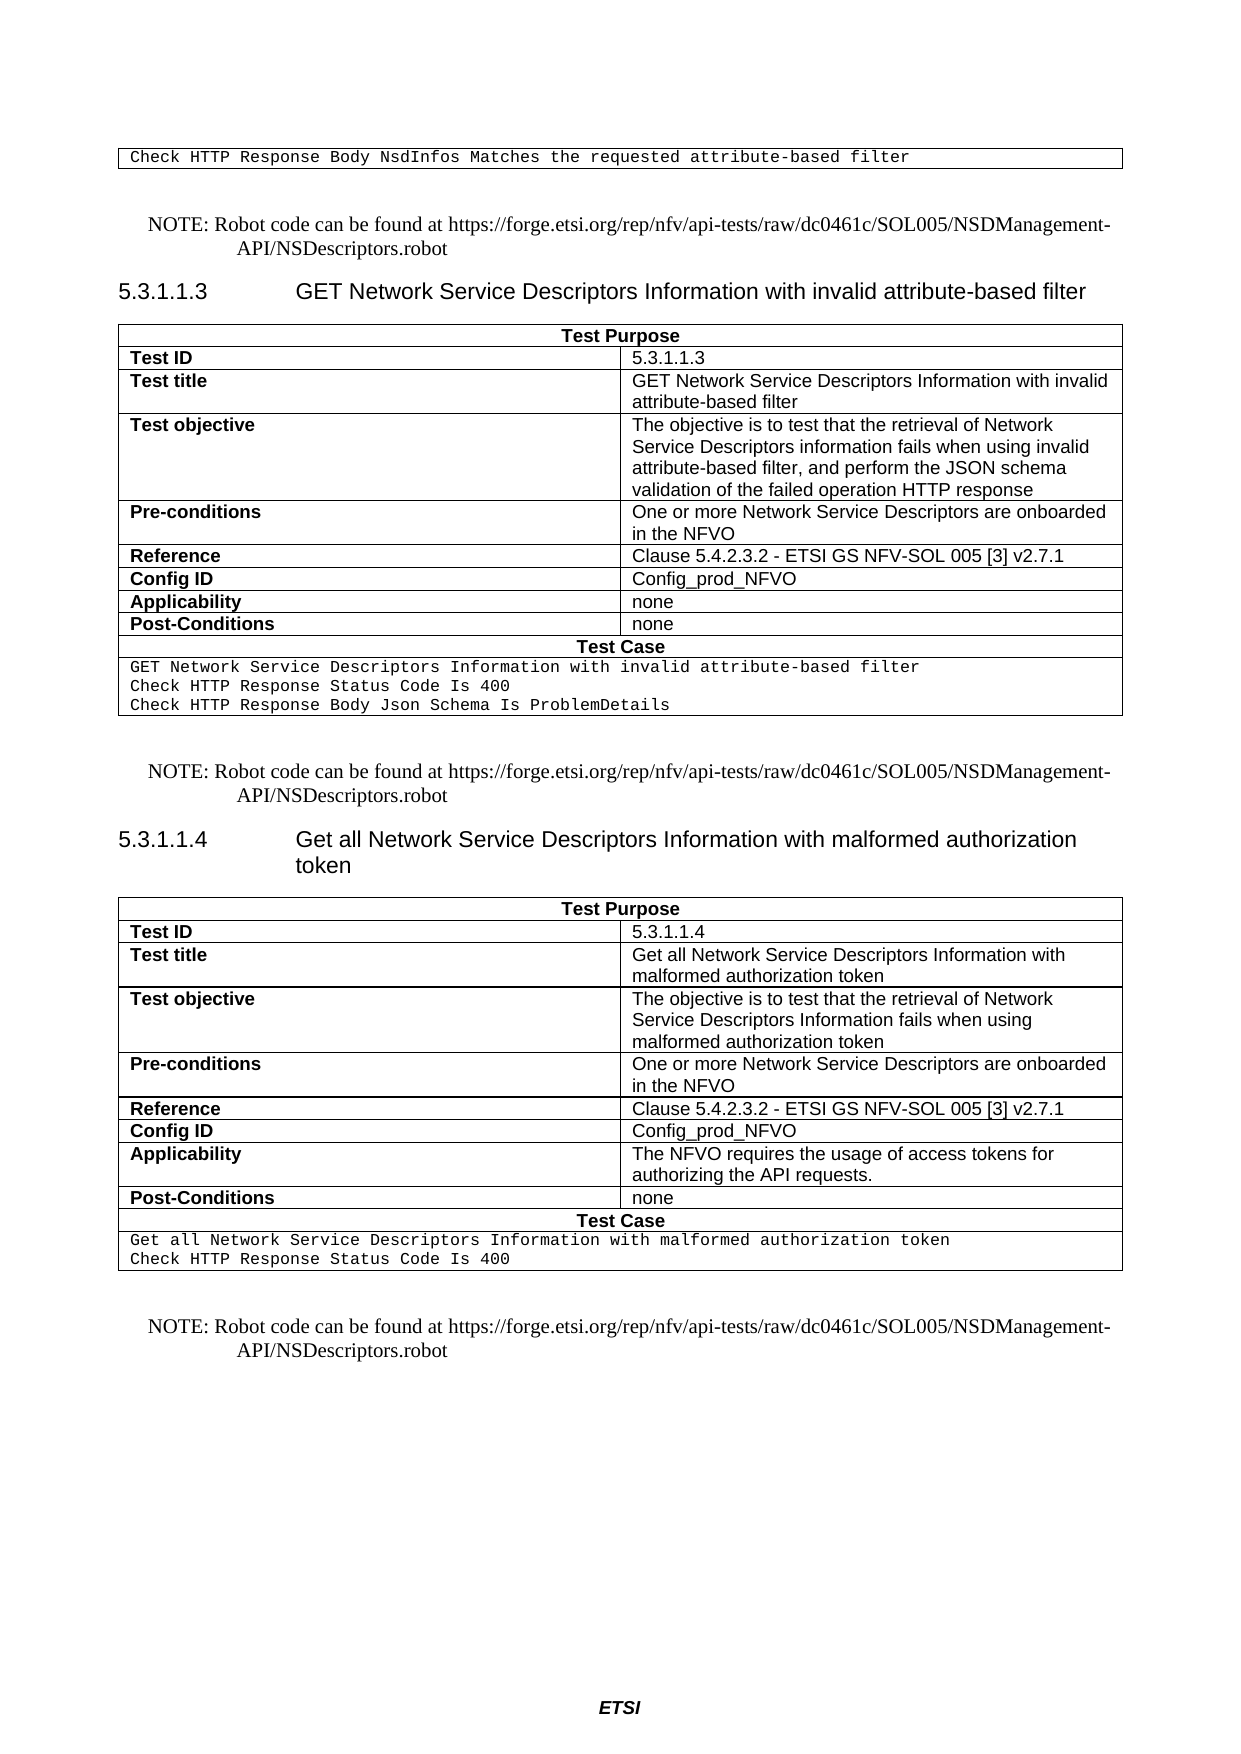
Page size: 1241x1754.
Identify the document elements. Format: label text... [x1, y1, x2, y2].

table_cell Reference [119, 1098, 620, 1119]
table_cell One or more Network Service Descriptors are onboarded in the NFVO [621, 501, 1122, 544]
table_cell Test title [119, 370, 620, 413]
table_cell One or more Network Service Descriptors are onboarded in the NFVO [621, 1053, 1122, 1096]
table_cell Clause 5.4.2.3.2 - ETSI GS NFV-SOL 005 [3] v2.7.1 [621, 545, 1122, 567]
table_cell 5.3.1.1.3 [621, 347, 1122, 369]
table_cell Config ID [119, 1120, 620, 1142]
table_header Test Purpose [119, 898, 1122, 920]
table_cell The objective is to test that the retrieval of Network Service Descriptors information fails when using invalid attribute-based filter, and perform the JSON schema validation of the failed operation HTTP response [621, 414, 1122, 500]
table_cell Test objective [119, 414, 620, 500]
table_cell Get all Network Service Descriptors Information with malformed authorization token [621, 943, 1122, 986]
table_cell Test Case [119, 1209, 1122, 1231]
table_cell Pre-conditions [119, 1053, 620, 1096]
table_cell Test ID [119, 921, 620, 942]
table_cell GET Network Service Descriptors Information with invalid attribute-based filter [621, 370, 1122, 413]
table_cell none [621, 613, 1122, 635]
table_cell 5.3.1.1.4 [621, 921, 1122, 942]
table_cell Pre-conditions [119, 501, 620, 544]
table_cell Applicability [119, 1143, 620, 1186]
table_cell GET Network Service Descriptors Information with invalid attribute-based filter Check HTTP Response Status Code Is 400 Check HTTP Response Body Json Schema Is ProblemDetails [119, 658, 1122, 715]
table_cell Test objective [119, 988, 620, 1052]
table_cell Config_prod_NFVO [621, 568, 1122, 589]
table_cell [119, 149, 1122, 168]
table_cell The objective is to test that the retrieval of Network Service Descriptors Information fails when using malformed authorization token [621, 988, 1122, 1052]
table_cell Clause 5.4.2.3.2 - ETSI GS NFV-SOL 005 [3] v2.7.1 [621, 1098, 1122, 1119]
table_cell Config_prod_NFVO [621, 1120, 1122, 1142]
table_header Test Purpose [119, 325, 1122, 346]
table_cell Get all Network Service Descriptors Information with malformed authorization token Check HTTP Response Status Code Is 400 [119, 1232, 1122, 1270]
subtitle 5.3.1.1.4 Get all Network Service Descriptors Information with malformed authorization token [118, 826, 1122, 878]
table_cell Reference [119, 545, 620, 567]
subtitle 5.3.1.1.3 GET Network Service Descriptors Information with invalid attribute-based filter [118, 278, 1122, 305]
table_cell Test title [119, 943, 620, 986]
text NOTE: Robot code can be found at https://forge.etsi.org/rep/nfv/api-tests/raw/dc0461c/SOL005/NSDManagement-API/NSDescriptors.robot [148, 211, 1122, 259]
text NOTE: Robot code can be found at https://forge.etsi.org/rep/nfv/api-tests/raw/dc0461c/SOL005/NSDManagement-API/NSDescriptors.robot [148, 1313, 1122, 1362]
table_cell Test ID [119, 347, 620, 369]
text NOTE: Robot code can be found at https://forge.etsi.org/rep/nfv/api-tests/raw/dc0461c/SOL005/NSDManagement-API/NSDescriptors.robot [148, 759, 1122, 807]
table_cell Applicability [119, 591, 620, 612]
table_cell none [621, 1187, 1122, 1208]
table_cell The NFVO requires the usage of access tokens for authorizing the API requests. [621, 1143, 1122, 1186]
table_cell Post-Conditions [119, 1187, 620, 1208]
table_cell Config ID [119, 568, 620, 589]
table_cell Test Case [119, 636, 1122, 657]
table_cell Post-Conditions [119, 613, 620, 635]
table_cell none [621, 591, 1122, 612]
